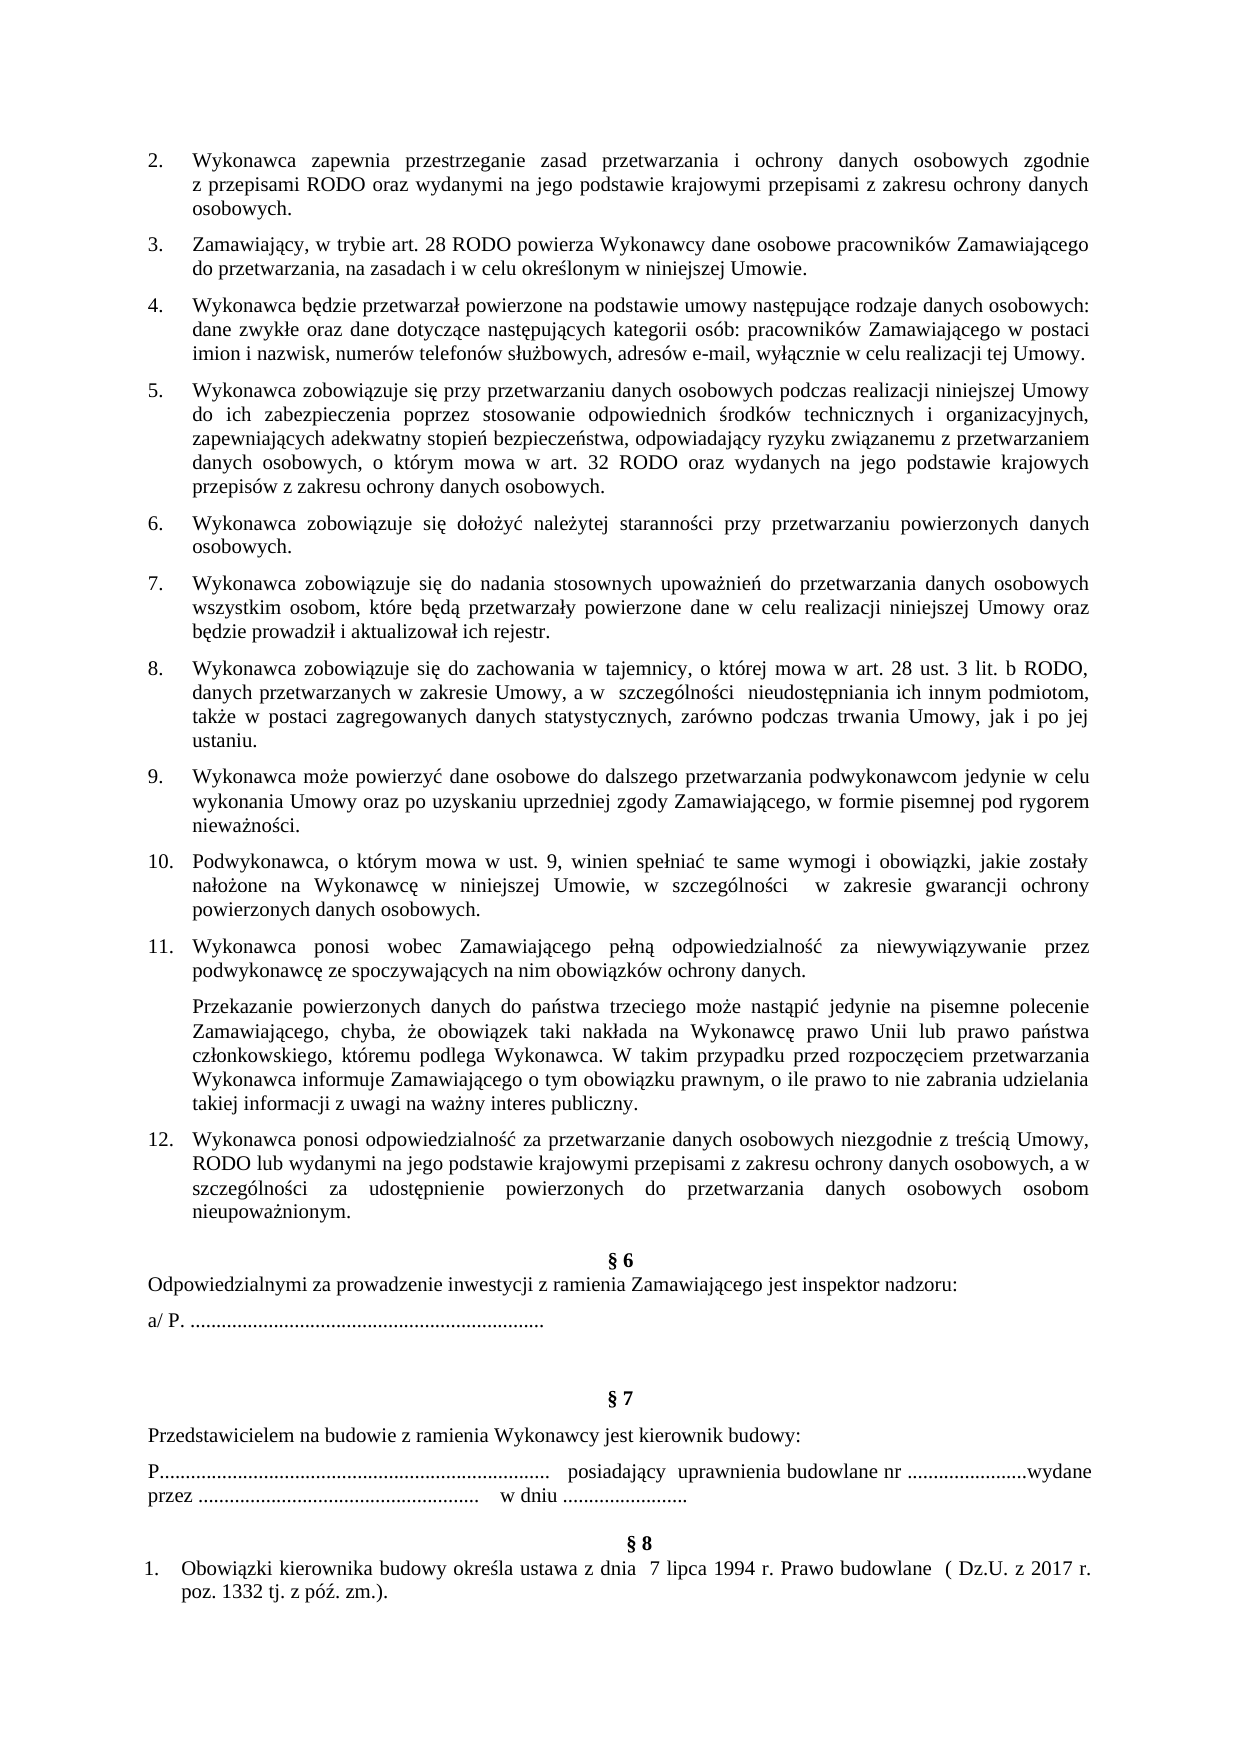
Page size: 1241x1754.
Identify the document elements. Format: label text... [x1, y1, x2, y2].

text a/ P. .................................................................... [148, 1308, 1093, 1332]
list Wykonawca będzie przetwarzał powierzone na podstawie umowy następujące rodzaje danych osobowych: dane zwykłe oraz dane dotyczące następujących kategorii osób: pracowników Zamawiającego w postaci imion i nazwisk, numerów telefonów służbowych, adresów e-mail, wyłącznie w celu realizacji tej Umowy. [148, 293, 1090, 365]
text § 7 [148, 1386, 1093, 1410]
list Wykonawca zobowiązuje się przy przetwarzaniu danych osobowych podczas realizacji niniejszej Umowy do ich zabezpieczenia poprzez stosowanie odpowiednich środków technicznych i organizacyjnych, zapewniających adekwatny stopień bezpieczeństwa, odpowiadający ryzyku związanemu z przetwarzaniem danych osobowych, o którym mowa w art. 32 RODO oraz wydanych na jego podstawie krajowych przepisów z zakresu ochrony danych osobowych. [148, 378, 1090, 498]
list Wykonawca zobowiązuje się dołożyć należytej staranności przy przetwarzaniu powierzonych danych osobowych. [148, 510, 1090, 558]
list Wykonawca ponosi odpowiedzialność za przetwarzanie danych osobowych niezgodnie z treścią Umowy, RODO lub wydanymi na jego podstawie krajowymi przepisami z zakresu ochrony danych osobowych, a w szczególności za udostępnienie powierzonych do przetwarzania danych osobowych osobom nieupoważnionym. [148, 1127, 1090, 1223]
list Wykonawca może powierzyć dane osobowe do dalszego przetwarzania podwykonawcom jedynie w celu wykonania Umowy oraz po uzyskaniu uprzedniej zgody Zamawiającego, w formie pisemnej pod rygorem nieważności. [148, 764, 1090, 837]
list Podwykonawca, o którym mowa w ust. 9, winien spełniać te same wymogi i obowiązki, jakie zostały nałożone na Wykonawcę w niniejszej Umowie, w szczególności w zakresie gwarancji ochrony powierzonych danych osobowych. [148, 849, 1090, 921]
text § 6 [148, 1248, 1093, 1272]
text Odpowiedzialnymi za prowadzenie inwestycji z ramienia Zamawiającego jest inspektor nadzoru: [148, 1272, 1093, 1296]
list Wykonawca zobowiązuje się do zachowania w tajemnicy, o której mowa w art. 28 ust. 3 lit. b RODO, danych przetwarzanych w zakresie Umowy, a w szczególności nieudostępniania ich innym podmiotom, także w postaci zagregowanych danych statystycznych, zarówno podczas trwania Umowy, jak i po jej ustaniu. [148, 656, 1090, 752]
text P........................................................................... posiadający uprawnienia budowlane nr .......................wydane przez ...................................................... w dniu ........................ [148, 1459, 1093, 1507]
list Wykonawca ponosi wobec Zamawiającego pełną odpowiedzialność za niewywiązywanie przez podwykonawcę ze spoczywających na nim obowiązków ochrony danych. [148, 934, 1090, 982]
text Przekazanie powierzonych danych do państwa trzeciego może nastąpić jedynie na pisemne polecenie Zamawiającego, chyba, że obowiązek taki nakłada na Wykonawcę prawo Unii lub prawo państwa członkowskiego, któremu podlega Wykonawca. W takim przypadku przed rozpoczęciem przetwarzania Wykonawca informuje Zamawiającego o tym obowiązku prawnym, o ile prawo to nie zabrania udzielania takiej informacji z uwagi na ważny interes publiczny. [192, 994, 1090, 1115]
list Zamawiający, w trybie art. 28 RODO powierza Wykonawcy dane osobowe pracowników Zamawiającego do przetwarzania, na zasadach i w celu określonym w niniejszej Umowie. [148, 232, 1090, 280]
text Przedstawicielem na budowie z ramienia Wykonawcy jest kierownik budowy: [148, 1423, 1093, 1447]
list Obowiązki kierownika budowy określa ustawa z dnia 7 lipca 1994 r. Prawo budowlane ( Dz.U. z 2017 r. poz. 1332 tj. z póź. zm.). [143, 1555, 1093, 1603]
text § 8 [185, 1531, 1093, 1555]
list Wykonawca zobowiązuje się do nadania stosownych upoważnień do przetwarzania danych osobowych wszystkim osobom, które będą przetwarzały powierzone dane w celu realizacji niniejszej Umowy oraz będzie prowadził i aktualizował ich rejestr. [148, 571, 1090, 643]
list Wykonawca zapewnia przestrzeganie zasad przetwarzania i ochrony danych osobowych zgodnie z przepisami RODO oraz wydanymi na jego podstawie krajowymi przepisami z zakresu ochrony danych osobowych. [148, 148, 1090, 220]
